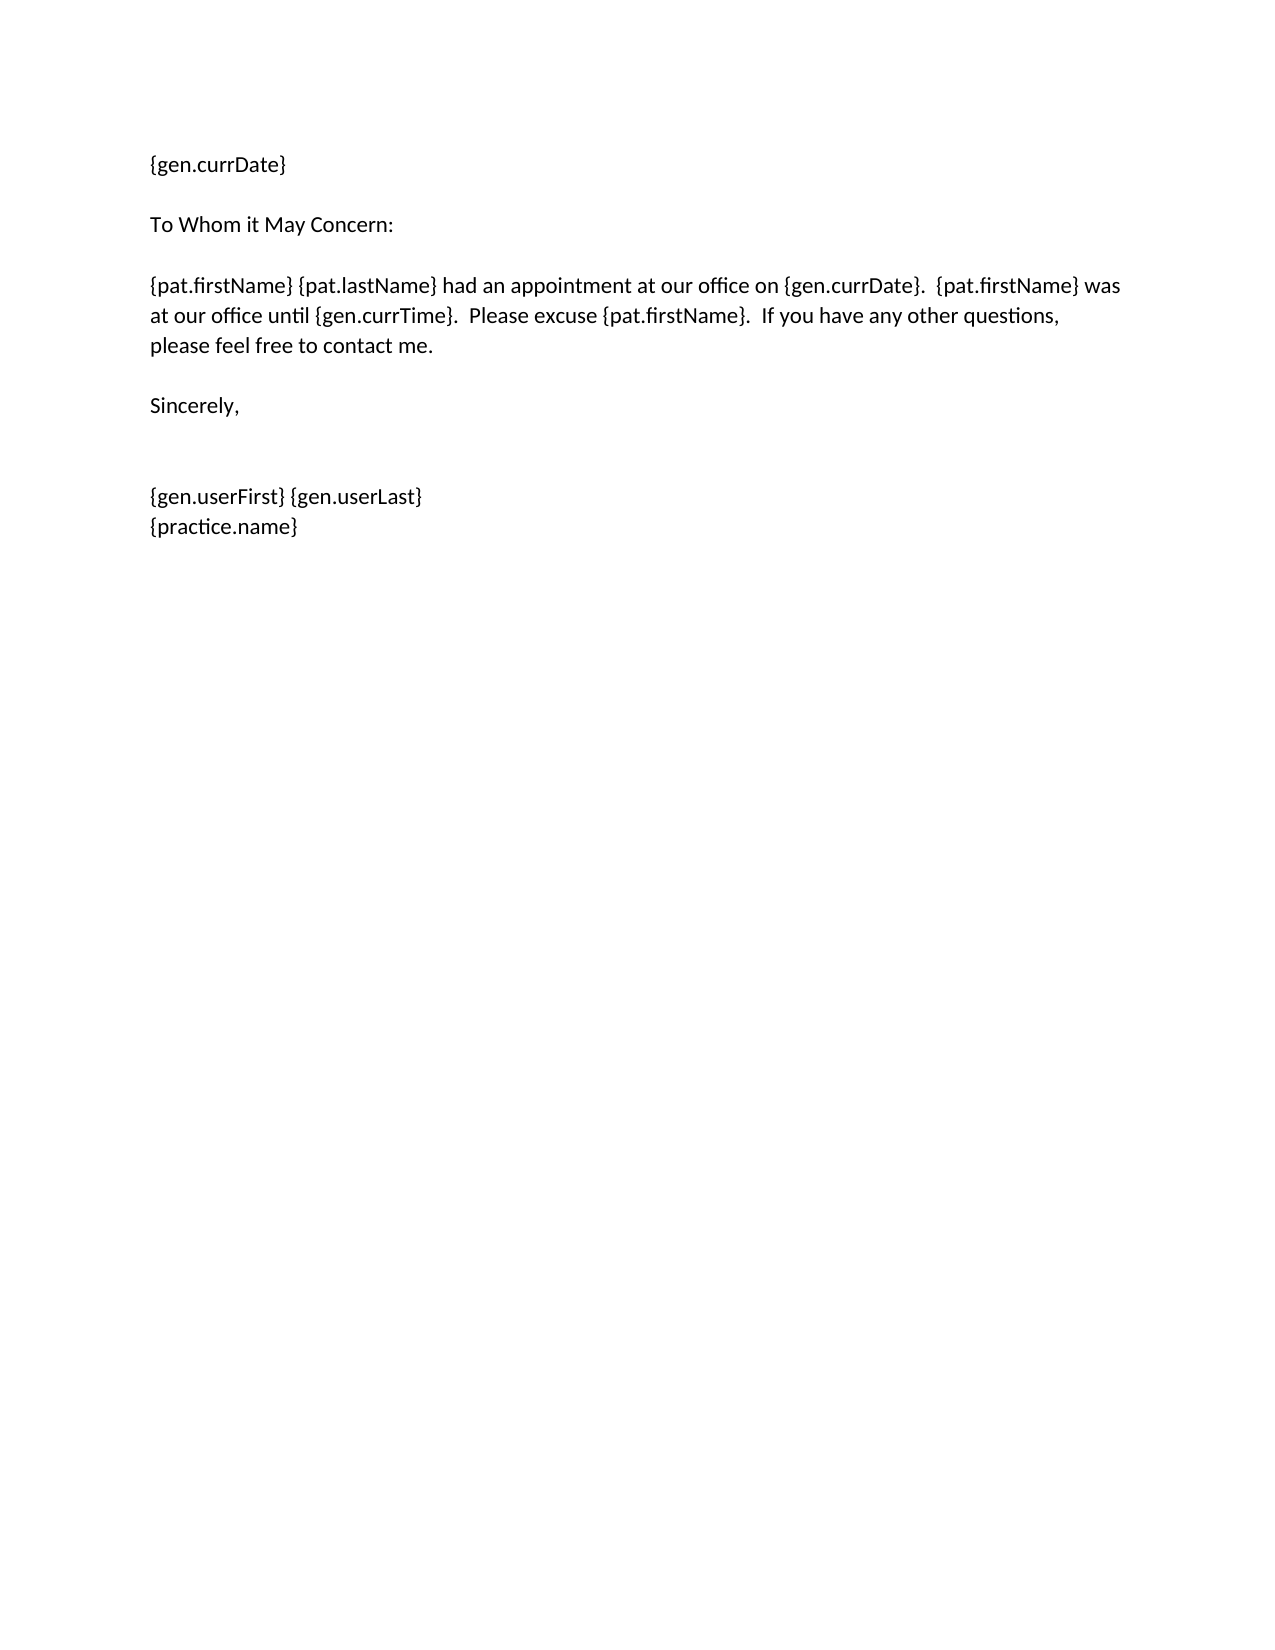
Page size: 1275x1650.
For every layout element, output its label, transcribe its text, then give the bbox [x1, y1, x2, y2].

text Sincerely, [150, 392, 1125, 420]
text {gen.userFirst} {gen.userLast} [150, 482, 1125, 510]
text {practice.name} [150, 512, 1125, 541]
text {pat.firstName} {pat.lastName} had an appointment at our office on {gen.currDate}. {pat.firstName} was at our office until {gen.currTime}. Please excuse {pat.firstName}. If you have any other questions, please feel free to contact me. [150, 271, 1125, 359]
text To Whom it May Concern: [150, 210, 1125, 238]
text {gen.currDate} [150, 150, 1125, 178]
